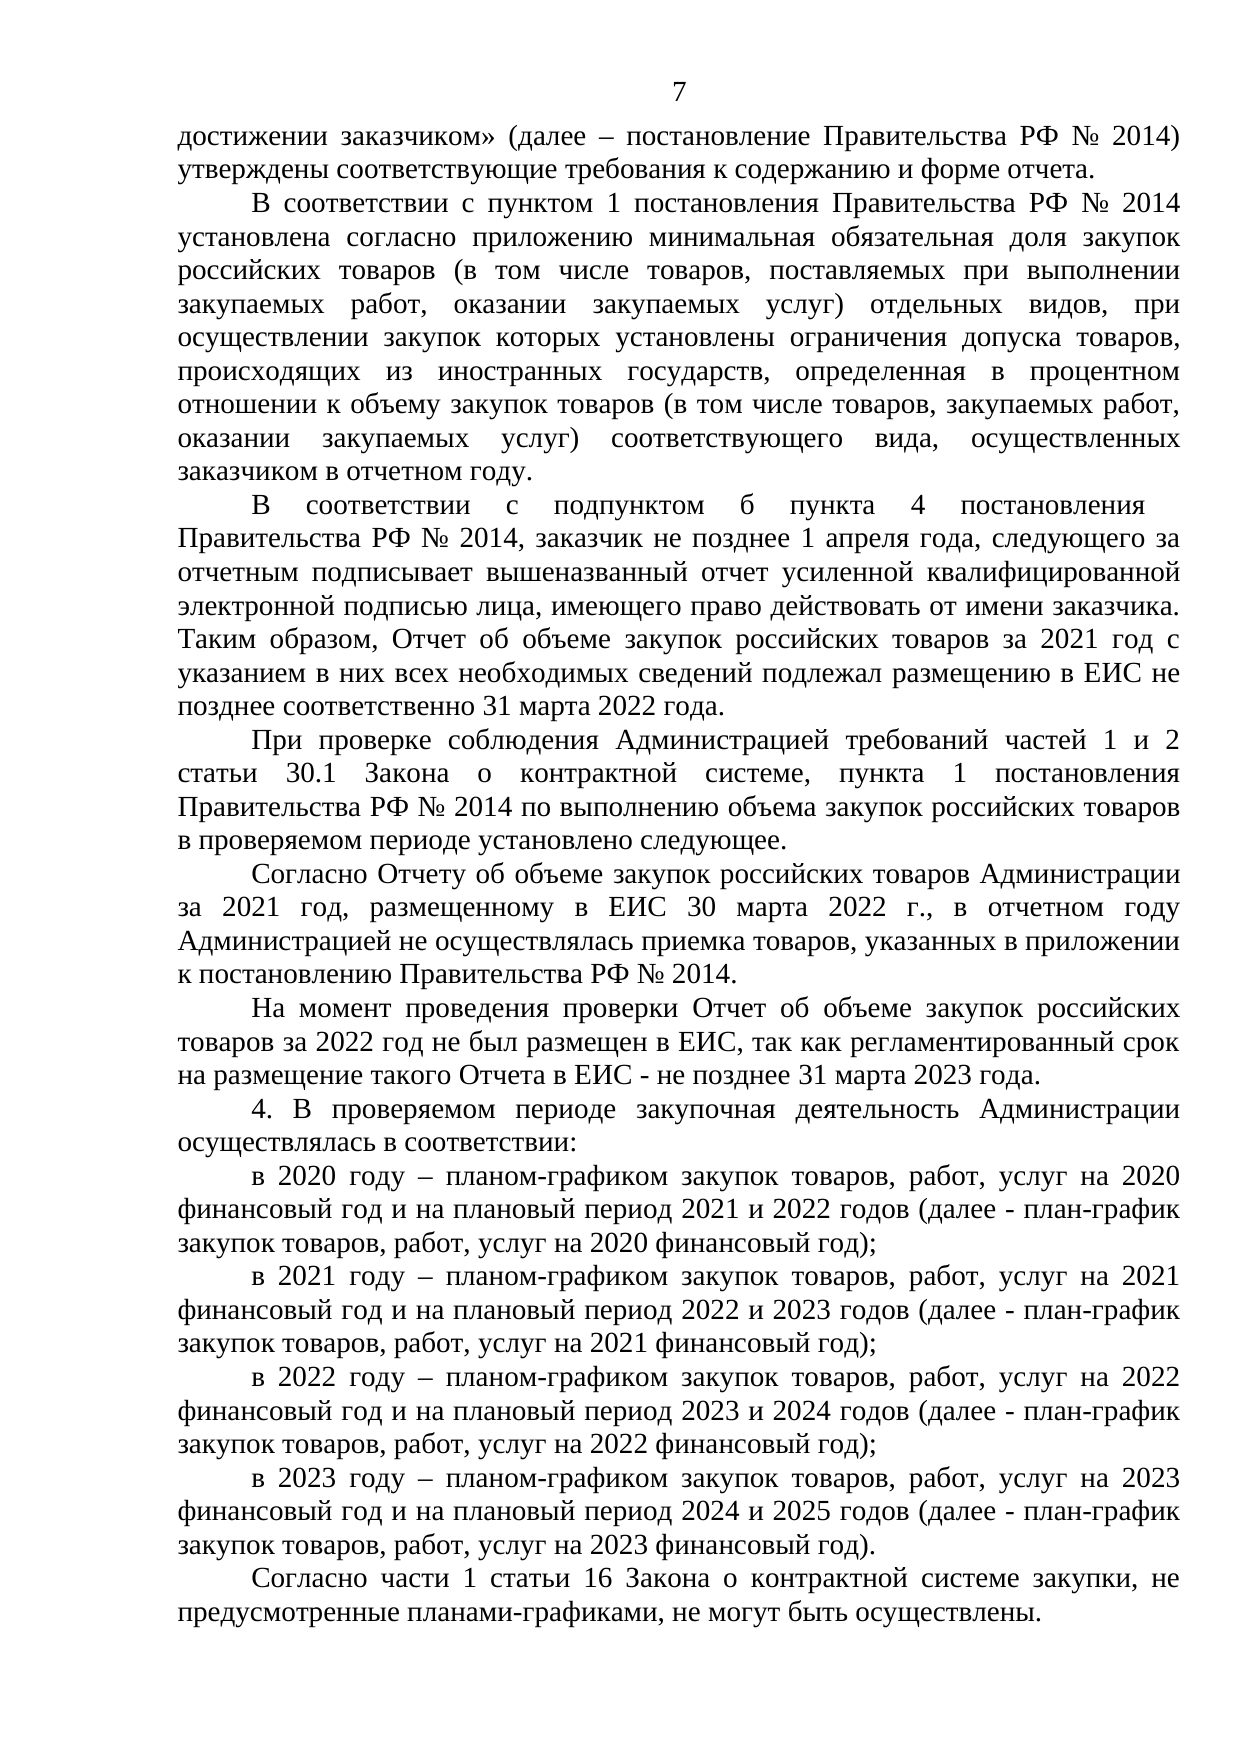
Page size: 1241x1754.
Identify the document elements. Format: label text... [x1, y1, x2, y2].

text 4. В проверяемом периоде закупочная деятельность Администрации осуществлялась в соответствии: [177, 1091, 1181, 1158]
text На момент проведения проверки Отчет об объеме закупок российских товаров за 2022 год не был размещен в ЕИС, так как регламентированный срок на размещение такого Отчета в ЕИС - не позднее 31 марта 2023 года. [177, 990, 1181, 1091]
text В соответствии с подпунктом б пункта 4 постановления Правительства РФ № 2014, заказчик не позднее 1 апреля года, следующего за отчетным подписывает вышеназванный отчет усиленной квалифицированной электронной подписью лица, имеющего право действовать от имени заказчика. Таким образом, Отчет об объеме закупок российских товаров за 2021 год с указанием в них всех необходимых сведений подлежал размещению в ЕИС не позднее соответственно 31 марта 2022 года. [177, 487, 1181, 722]
text Согласно части 1 статьи 16 Закона о контрактной системе закупки, не предусмотренные планами-графиками, не могут быть осуществлены. [177, 1560, 1181, 1627]
text При проверке соблюдения Администрацией требований частей 1 и 2 статьи 30.1 Закона о контрактной системе, пункта 1 постановления Правительства РФ № 2014 по выполнению объема закупок российских товаров в проверяемом периоде установлено следующее. [177, 722, 1181, 856]
text в 2021 году – планом-графиком закупок товаров, работ, услуг на 2021 финансовый год и на плановый период 2022 и 2023 годов (далее - план-график закупок товаров, работ, услуг на 2021 финансовый год); [177, 1258, 1181, 1359]
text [177, 118, 1181, 185]
text в 2022 году – планом-графиком закупок товаров, работ, услуг на 2022 финансовый год и на плановый период 2023 и 2024 годов (далее - план-график закупок товаров, работ, услуг на 2022 финансовый год); [177, 1359, 1181, 1460]
text в 2020 году – планом-графиком закупок товаров, работ, услуг на 2020 финансовый год и на плановый период 2021 и 2022 годов (далее - план-график закупок товаров, работ, услуг на 2020 финансовый год); [177, 1158, 1181, 1258]
text в 2023 году – планом-графиком закупок товаров, работ, услуг на 2023 финансовый год и на плановый период 2024 и 2025 годов (далее - план-график закупок товаров, работ, услуг на 2023 финансовый год). [177, 1460, 1181, 1560]
text В соответствии с пунктом 1 постановления Правительства РФ № 2014 установлена согласно приложению минимальная обязательная доля закупок российских товаров (в том числе товаров, поставляемых при выполнении закупаемых работ, оказании закупаемых услуг) отдельных видов, при осуществлении закупок которых установлены ограничения допуска товаров, происходящих из иностранных государств, определенная в процентном отношении к объему закупок товаров (в том числе товаров, закупаемых работ, оказании закупаемых услуг) соответствующего вида, осуществленных заказчиком в отчетном году. [177, 185, 1181, 487]
text Согласно Отчету об объеме закупок российских товаров Администрации за 2021 год, размещенному в ЕИС 30 марта 2022 г., в отчетном году Администрацией не осуществлялась приемка товаров, указанных в приложении к постановлению Правительства РФ № 2014. [177, 856, 1181, 990]
